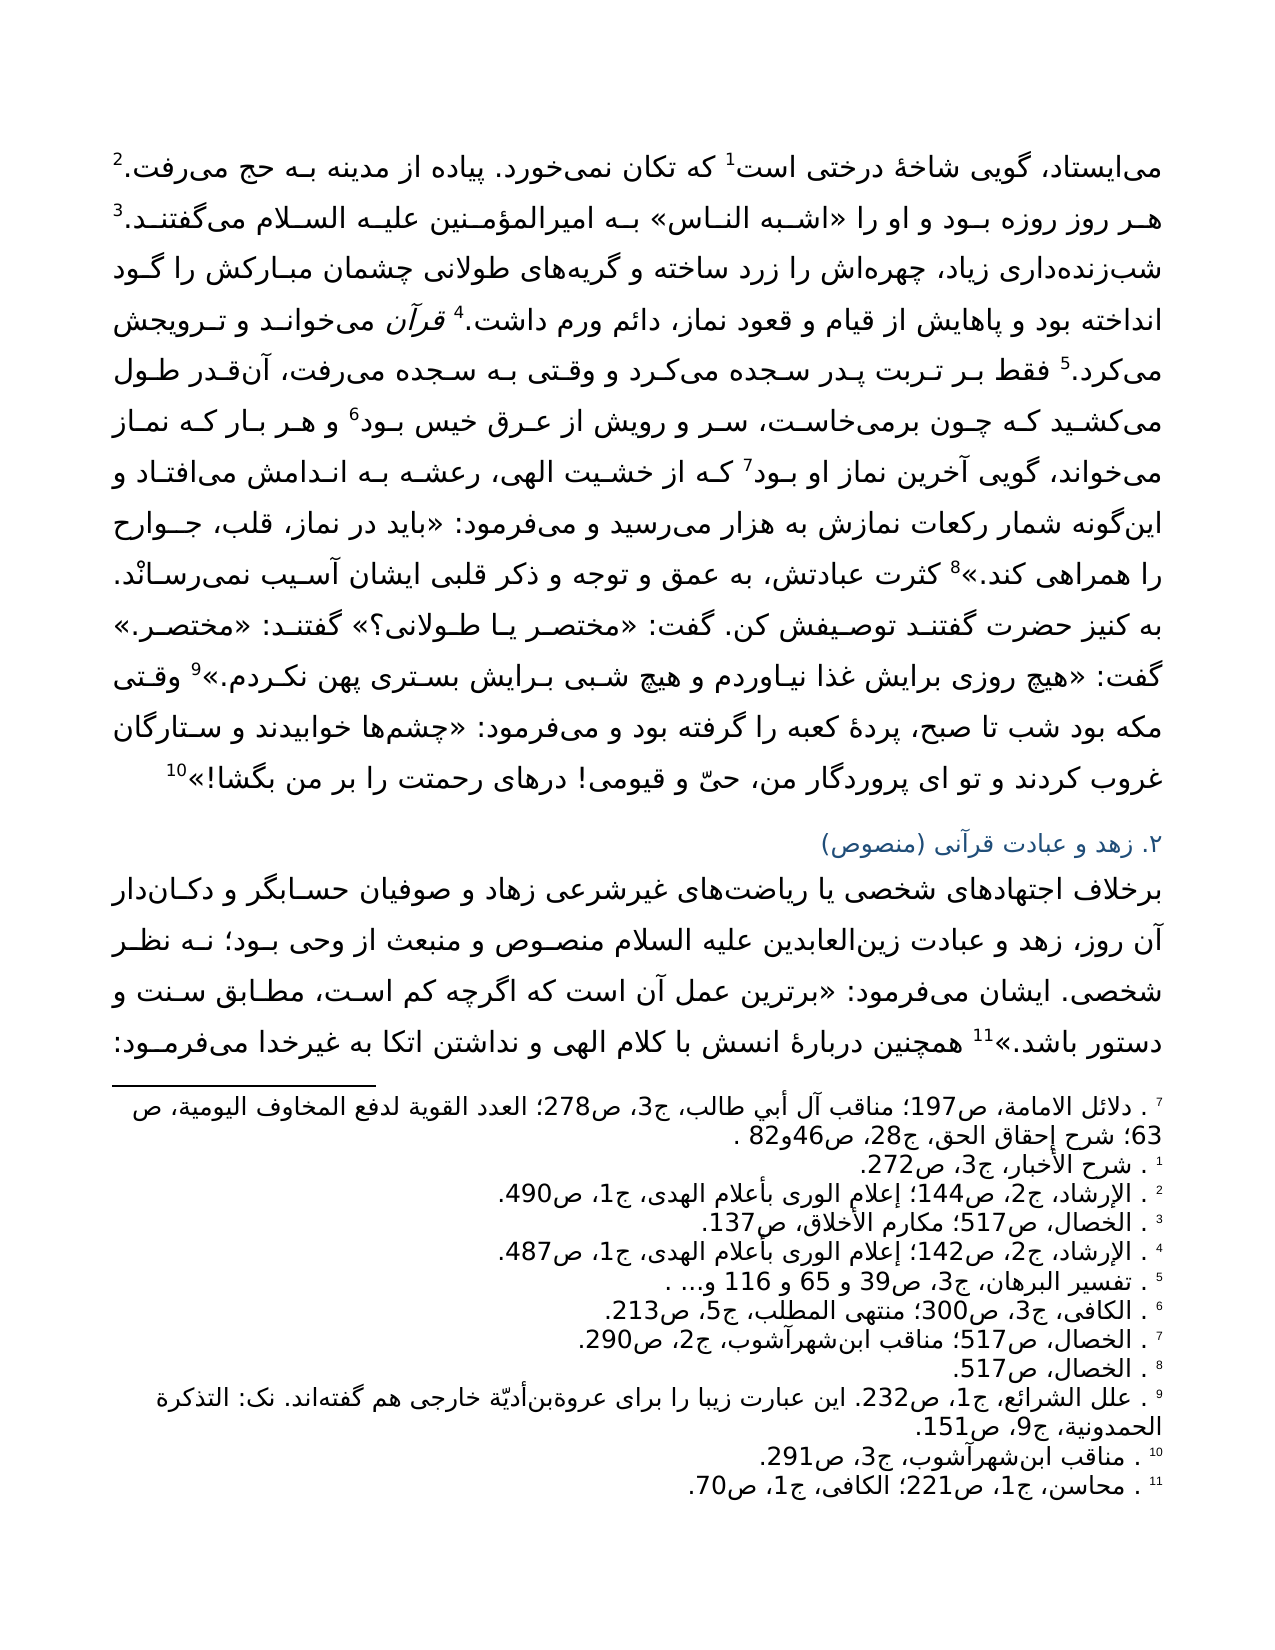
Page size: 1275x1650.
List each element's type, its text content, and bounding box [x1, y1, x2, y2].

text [112, 150, 1163, 795]
subtitle ۲. زهد و عبادت قرآنی (منصوص) [112, 829, 1163, 858]
text برخلاف اجتهادهای شخصی یا ریاضت‌های غیرشرعی زهاد و صوفیان حسابگر و دکان‌دار آن روز، زهد و عبادت زین‌العابدین علیه السلام منصوص و منبعث از وحی بود؛ نه نظر شخصی. ایشان می‌فرمود: «برترین عمل آن است که اگرچه کم است، مطابق سنت و دستور باشد.» همچنین دربارۀ انسش با کلام الهی و نداشتن اتکا به غیرخدا می‌فرمود: «اگر تمام اهل مشرق و مغرب بمیرند، من چون با قرآن انس دارم [و از آن دستور می‌گیرم]، وحشت نمی‌کنم.» ایشان قرآن را فرقان و مشخص‌کنندۀ حلال و حرام و مبیّن احکام و نور هدایت می‌دانست که فقط در پرتو پیروی از آن، هدایت و نجات از گمراهی و جهالت به‌دست می‌آید. [112, 873, 1163, 1059]
